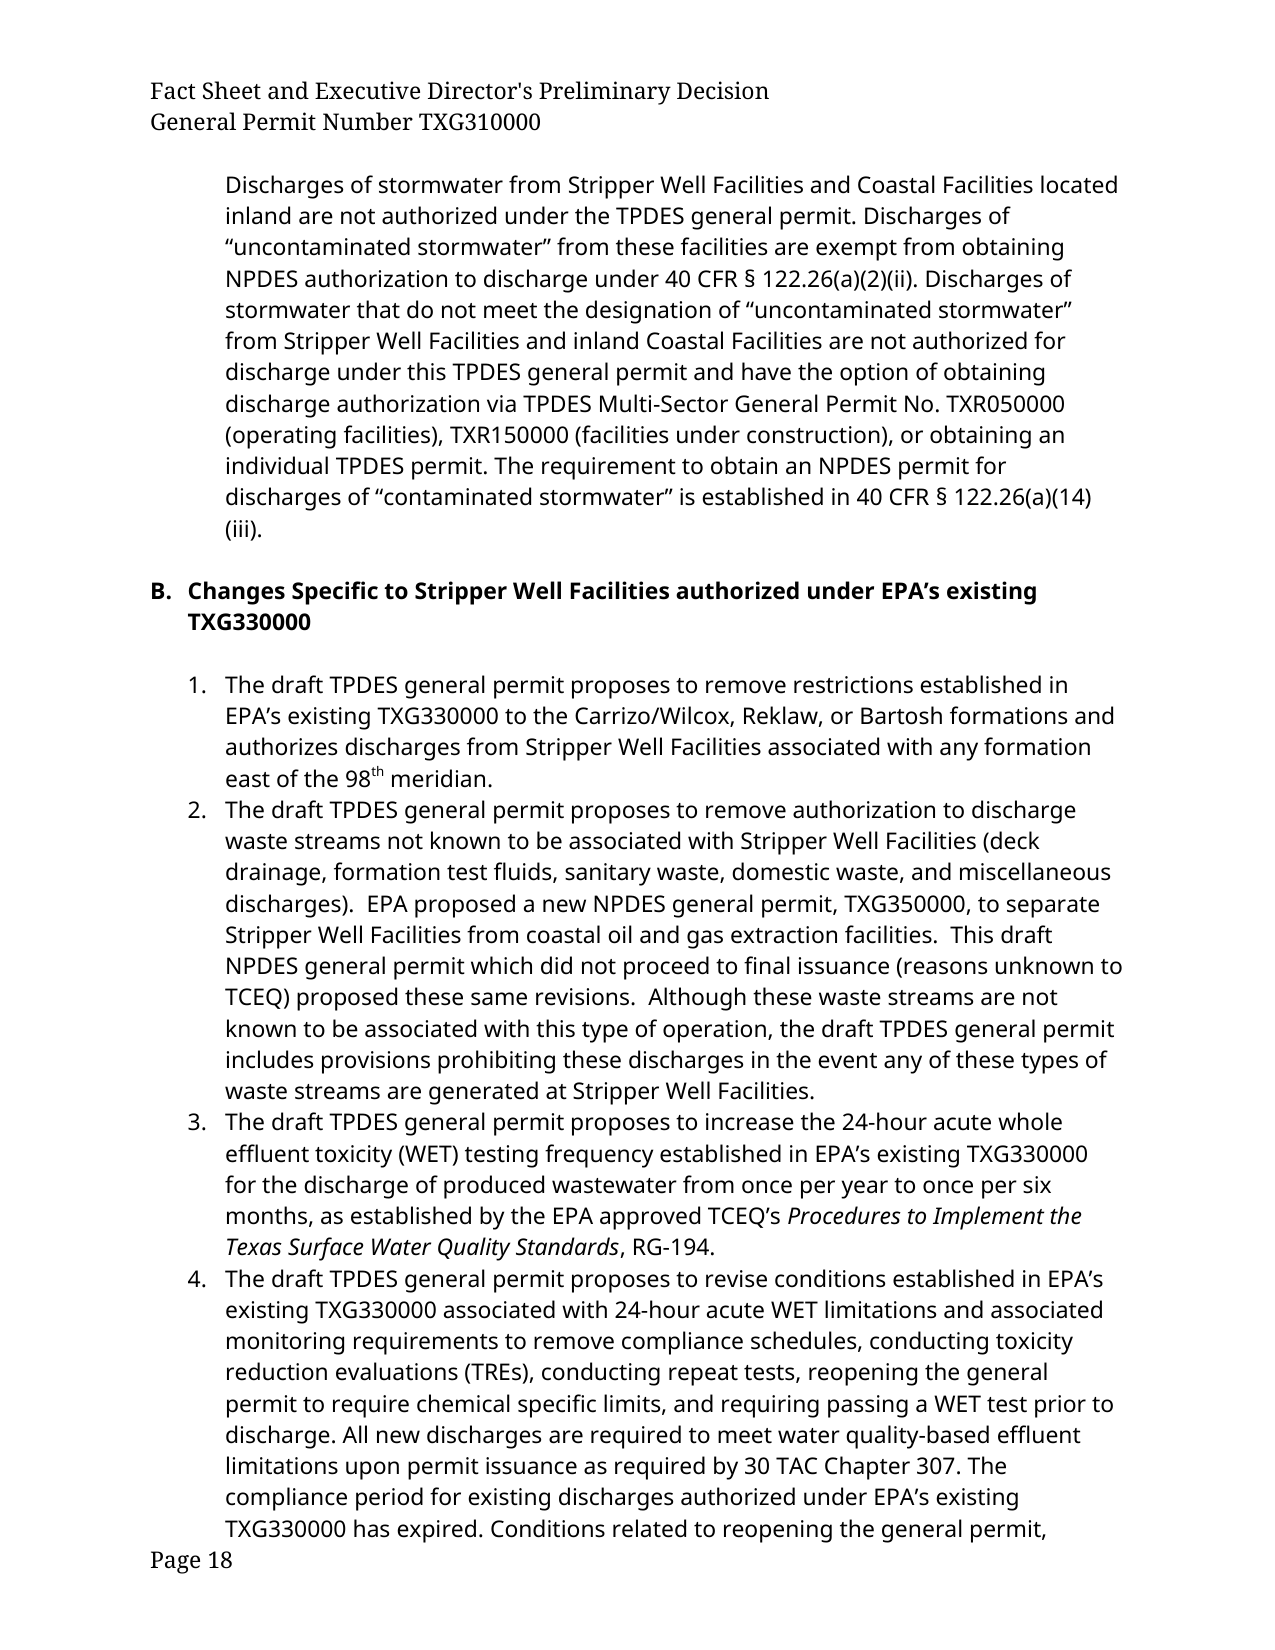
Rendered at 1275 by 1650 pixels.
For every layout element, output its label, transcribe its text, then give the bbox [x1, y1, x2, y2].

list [187, 1262, 1125, 1544]
list The draft TPDES general permit proposes to remove authorization to discharge waste streams not known to be associated with Stripper Well Facilities (deck drainage, formation test fluids, sanitary waste, domestic waste, and miscellaneous discharges). EPA proposed a new NPDES general permit, TXG350000, to separate Stripper Well Facilities from coastal oil and gas extraction facilities. This draft NPDES general permit which did not proceed to final issuance (reasons unknown to TCEQ) proposed these same revisions. Although these waste streams are not known to be associated with this type of operation, the draft TPDES general permit includes provisions prohibiting these discharges in the event any of these types of waste streams are generated at Stripper Well Facilities. [187, 794, 1125, 1106]
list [187, 169, 1125, 544]
list The draft TPDES general permit proposes to increase the 24-hour acute whole effluent toxicity (WET) testing frequency established in EPA’s existing TXG330000 for the discharge of produced wastewater from once per year to once per six months, as established by the EPA approved TCEQ’s Procedures to Implement the Texas Surface Water Quality Standards, RG-194. [187, 1106, 1125, 1262]
list The draft TPDES general permit proposes to remove restrictions established in EPA’s existing TXG330000 to the Carrizo/Wilcox, Reklaw, or Bartosh formations and authorizes discharges from Stripper Well Facilities associated with any formation east of the 98th meridian. [187, 669, 1125, 794]
text B. Changes Specific to Stripper Well Facilities authorized under EPA’s existing TXG330000 [150, 575, 1125, 637]
